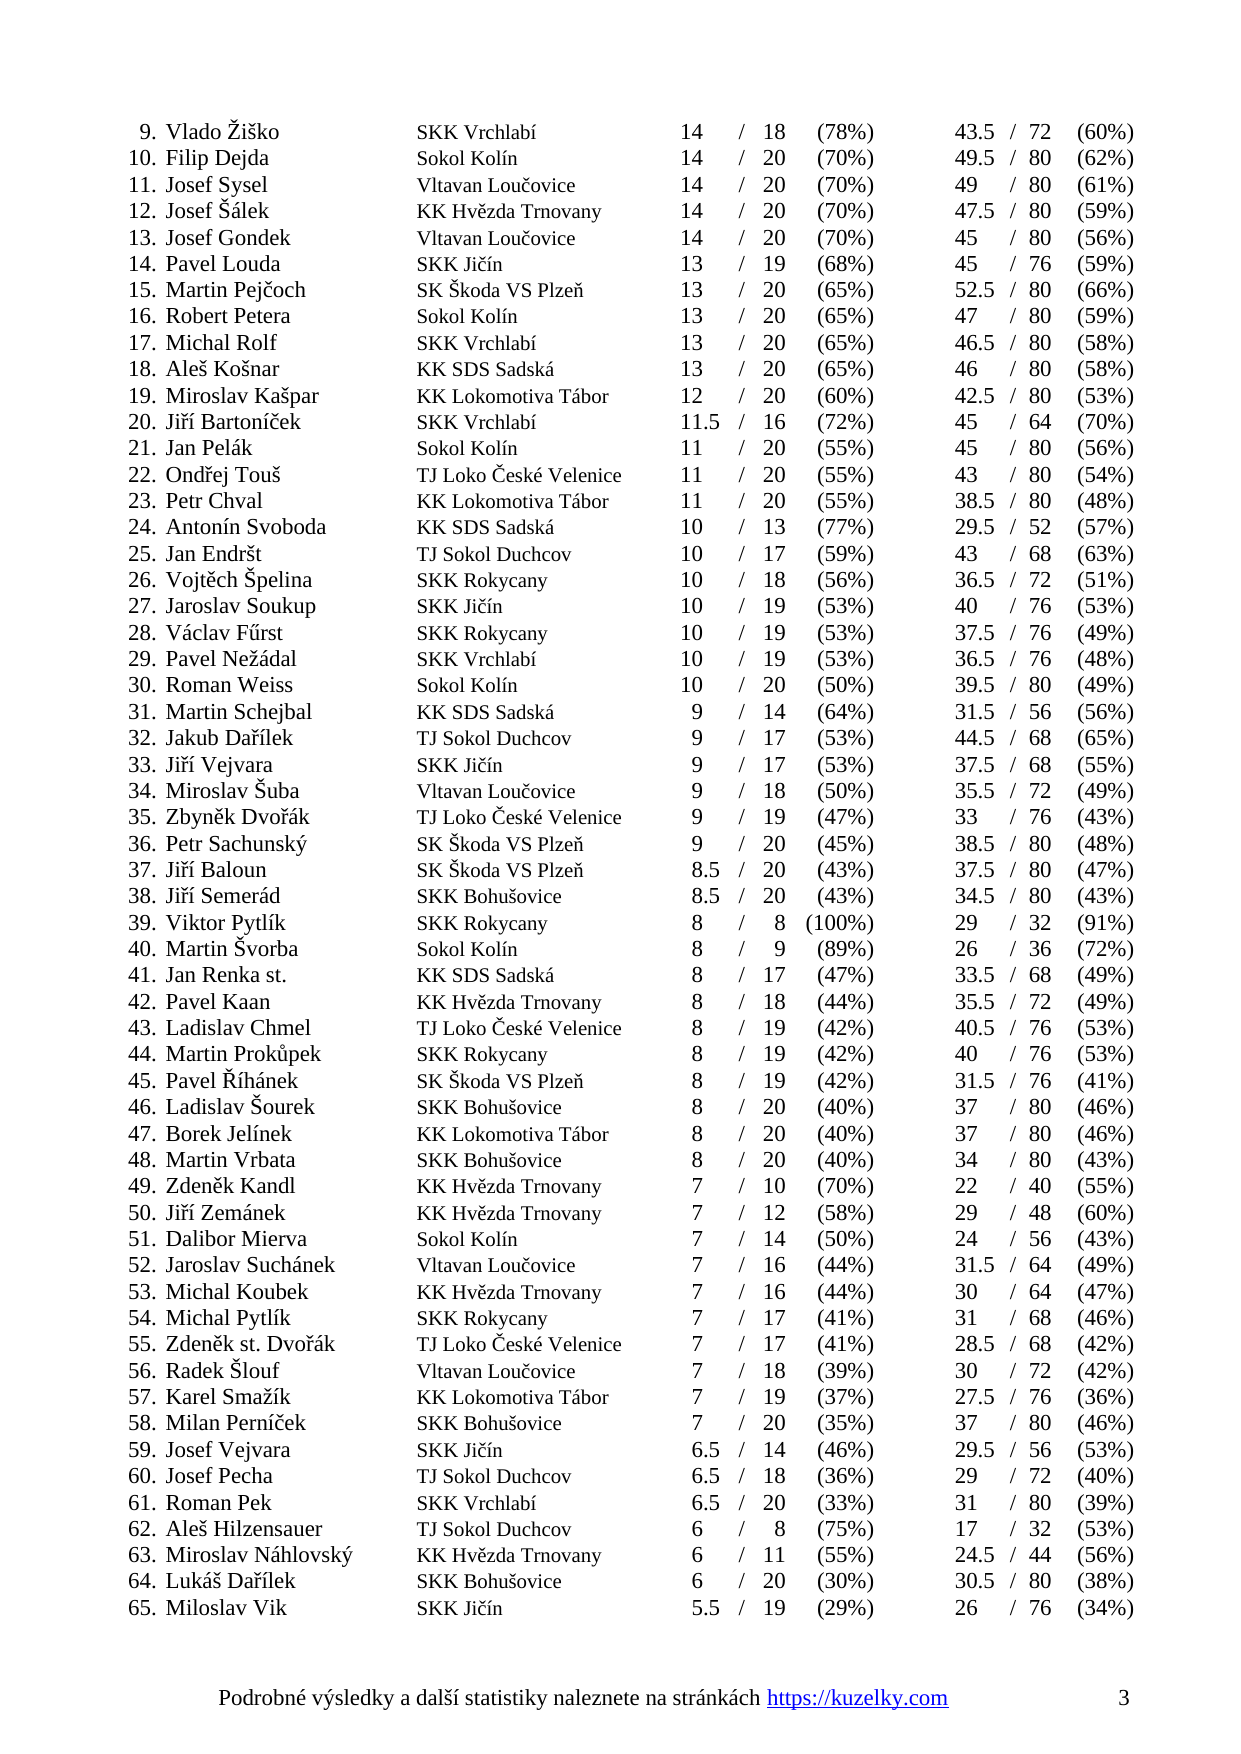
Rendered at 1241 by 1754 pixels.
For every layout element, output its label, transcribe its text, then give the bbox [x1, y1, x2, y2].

text 18. Aleš Košnar KK SDS Sadská 13 / 20 (65%) 46 / 80 (58%) [106, 355, 1134, 382]
text 12. Josef Šálek KK Hvězda Trnovany 14 / 20 (70%) 47.5 / 80 (59%) [106, 197, 1134, 223]
text 42. Pavel Kaan KK Hvězda Trnovany 8 / 18 (44%) 35.5 / 72 (49%) [106, 988, 1134, 1014]
text 33. Jiří Vejvara SKK Jičín 9 / 17 (53%) 37.5 / 68 (55%) [106, 751, 1134, 777]
text 19. Miroslav Kašpar KK Lokomotiva Tábor 12 / 20 (60%) 42.5 / 80 (53%) [106, 382, 1134, 408]
text 63. Miroslav Náhlovský KK Hvězda Trnovany 6 / 11 (55%) 24.5 / 44 (56%) [106, 1541, 1134, 1568]
text 58. Milan Perníček SKK Bohušovice 7 / 20 (35%) 37 / 80 (46%) [106, 1409, 1134, 1436]
text 28. Václav Fűrst SKK Rokycany 10 / 19 (53%) 37.5 / 76 (49%) [106, 619, 1134, 645]
text 22. Ondřej Touš TJ Loko České Velenice 11 / 20 (55%) 43 / 80 (54%) [106, 461, 1134, 487]
text 32. Jakub Dařílek TJ Sokol Duchcov 9 / 17 (53%) 44.5 / 68 (65%) [106, 724, 1134, 751]
text 46. Ladislav Šourek SKK Bohušovice 8 / 20 (40%) 37 / 80 (46%) [106, 1093, 1134, 1119]
text 50. Jiří Zemánek KK Hvězda Trnovany 7 / 12 (58%) 29 / 48 (60%) [106, 1199, 1134, 1225]
text 38. Jiří Semerád SKK Bohušovice 8.5 / 20 (43%) 34.5 / 80 (43%) [106, 882, 1134, 909]
text 55. Zdeněk st. Dvořák TJ Loko České Velenice 7 / 17 (41%) 28.5 / 68 (42%) [106, 1330, 1134, 1357]
text 45. Pavel Říhánek SK Škoda VS Plzeň 8 / 19 (42%) 31.5 / 76 (41%) [106, 1067, 1134, 1093]
text 27. Jaroslav Soukup SKK Jičín 10 / 19 (53%) 40 / 76 (53%) [106, 592, 1134, 619]
text 65. Miloslav Vik SKK Jičín 5.5 / 19 (29%) 26 / 76 (34%) [106, 1594, 1134, 1620]
text 20. Jiří Bartoníček SKK Vrchlabí 11.5 / 16 (72%) 45 / 64 (70%) [106, 408, 1134, 434]
text 59. Josef Vejvara SKK Jičín 6.5 / 14 (46%) 29.5 / 56 (53%) [106, 1436, 1134, 1462]
text 31. Martin Schejbal KK SDS Sadská 9 / 14 (64%) 31.5 / 56 (56%) [106, 698, 1134, 724]
text 21. Jan Pelák Sokol Kolín 11 / 20 (55%) 45 / 80 (56%) [106, 434, 1134, 461]
text 54. Michal Pytlík SKK Rokycany 7 / 17 (41%) 31 / 68 (46%) [106, 1304, 1134, 1330]
text 37. Jiří Baloun SK Škoda VS Plzeň 8.5 / 20 (43%) 37.5 / 80 (47%) [106, 856, 1134, 882]
text 40. Martin Švorba Sokol Kolín 8 / 9 (89%) 26 / 36 (72%) [106, 935, 1134, 961]
text 47. Borek Jelínek KK Lokomotiva Tábor 8 / 20 (40%) 37 / 80 (46%) [106, 1119, 1134, 1146]
text 17. Michal Rolf SKK Vrchlabí 13 / 20 (65%) 46.5 / 80 (58%) [106, 329, 1134, 355]
text 25. Jan Endršt TJ Sokol Duchcov 10 / 17 (59%) 43 / 68 (63%) [106, 540, 1134, 566]
text 23. Petr Chval KK Lokomotiva Tábor 11 / 20 (55%) 38.5 / 80 (48%) [106, 487, 1134, 513]
text 56. Radek Šlouf Vltavan Loučovice 7 / 18 (39%) 30 / 72 (42%) [106, 1357, 1134, 1383]
text 52. Jaroslav Suchánek Vltavan Loučovice 7 / 16 (44%) 31.5 / 64 (49%) [106, 1251, 1134, 1278]
text 34. Miroslav Šuba Vltavan Loučovice 9 / 18 (50%) 35.5 / 72 (49%) [106, 777, 1134, 803]
text 57. Karel Smažík KK Lokomotiva Tábor 7 / 19 (37%) 27.5 / 76 (36%) [106, 1383, 1134, 1409]
text 30. Roman Weiss Sokol Kolín 10 / 20 (50%) 39.5 / 80 (49%) [106, 672, 1134, 698]
text 61. Roman Pek SKK Vrchlabí 6.5 / 20 (33%) 31 / 80 (39%) [106, 1488, 1134, 1515]
text 35. Zbyněk Dvořák TJ Loko České Velenice 9 / 19 (47%) 33 / 76 (43%) [106, 803, 1134, 830]
text 9. Vlado Žiško SKK Vrchlabí 14 / 18 (78%) 43.5 / 72 (60%) [106, 118, 1134, 144]
text 41. Jan Renka st. KK SDS Sadská 8 / 17 (47%) 33.5 / 68 (49%) [106, 961, 1134, 988]
text 14. Pavel Louda SKK Jičín 13 / 19 (68%) 45 / 76 (59%) [106, 250, 1134, 276]
text 36. Petr Sachunský SK Škoda VS Plzeň 9 / 20 (45%) 38.5 / 80 (48%) [106, 830, 1134, 856]
text 62. Aleš Hilzensauer TJ Sokol Duchcov 6 / 8 (75%) 17 / 32 (53%) [106, 1515, 1134, 1541]
text 60. Josef Pecha TJ Sokol Duchcov 6.5 / 18 (36%) 29 / 72 (40%) [106, 1462, 1134, 1488]
text 29. Pavel Nežádal SKK Vrchlabí 10 / 19 (53%) 36.5 / 76 (48%) [106, 645, 1134, 672]
text 51. Dalibor Mierva Sokol Kolín 7 / 14 (50%) 24 / 56 (43%) [106, 1225, 1134, 1251]
text 16. Robert Petera Sokol Kolín 13 / 20 (65%) 47 / 80 (59%) [106, 303, 1134, 329]
text 43. Ladislav Chmel TJ Loko České Velenice 8 / 19 (42%) 40.5 / 76 (53%) [106, 1014, 1134, 1041]
text 15. Martin Pejčoch SK Škoda VS Plzeň 13 / 20 (65%) 52.5 / 80 (66%) [106, 276, 1134, 303]
text 64. Lukáš Dařílek SKK Bohušovice 6 / 20 (30%) 30.5 / 80 (38%) [106, 1568, 1134, 1594]
text 26. Vojtěch Špelina SKK Rokycany 10 / 18 (56%) 36.5 / 72 (51%) [106, 566, 1134, 592]
text 49. Zdeněk Kandl KK Hvězda Trnovany 7 / 10 (70%) 22 / 40 (55%) [106, 1172, 1134, 1199]
text 39. Viktor Pytlík SKK Rokycany 8 / 8 (100%) 29 / 32 (91%) [106, 909, 1134, 935]
text 10. Filip Dejda Sokol Kolín 14 / 20 (70%) 49.5 / 80 (62%) [106, 144, 1134, 171]
text 44. Martin Prokůpek SKK Rokycany 8 / 19 (42%) 40 / 76 (53%) [106, 1041, 1134, 1067]
text 48. Martin Vrbata SKK Bohušovice 8 / 20 (40%) 34 / 80 (43%) [106, 1146, 1134, 1172]
text 53. Michal Koubek KK Hvězda Trnovany 7 / 16 (44%) 30 / 64 (47%) [106, 1278, 1134, 1304]
text 24. Antonín Svoboda KK SDS Sadská 10 / 13 (77%) 29.5 / 52 (57%) [106, 513, 1134, 540]
text 11. Josef Sysel Vltavan Loučovice 14 / 20 (70%) 49 / 80 (61%) [106, 171, 1134, 197]
text 13. Josef Gondek Vltavan Loučovice 14 / 20 (70%) 45 / 80 (56%) [106, 223, 1134, 250]
